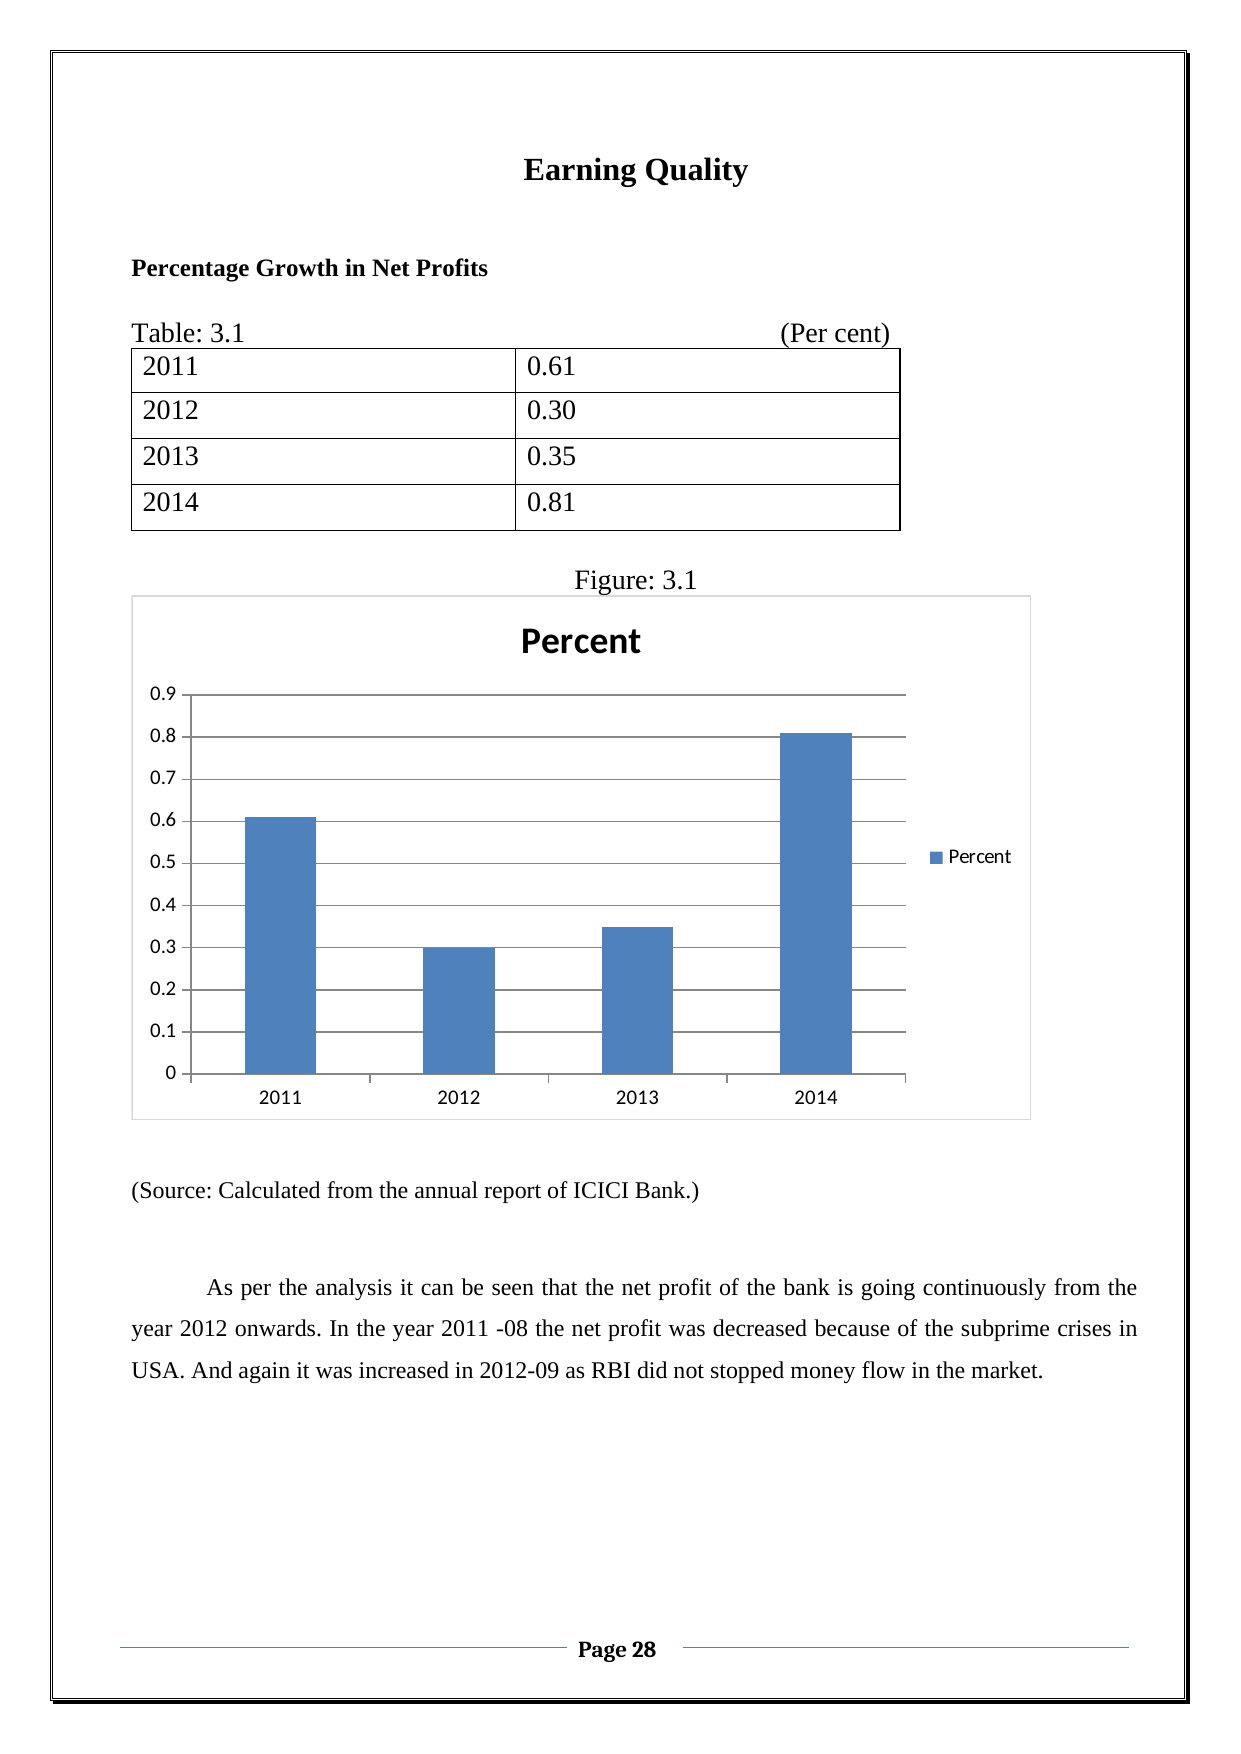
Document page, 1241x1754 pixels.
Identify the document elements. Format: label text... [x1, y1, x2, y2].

text Earning Quality [131, 150, 1141, 187]
table_cell 2012 [132, 393, 515, 438]
text Percentage Growth in Net Profits [131, 253, 1141, 282]
table_cell 2013 [132, 439, 515, 484]
table_cell 0.81 [516, 485, 899, 529]
table_cell 2014 [132, 485, 515, 529]
text (Source: Calculated from the annual report of ICICI Bank.) [131, 1176, 1141, 1204]
table_cell 0.35 [516, 439, 899, 484]
table_header 0.61 [516, 349, 899, 392]
text Figure: 3.1 [131, 563, 1141, 595]
table_header 2011 [132, 349, 515, 392]
text As per the analysis it can be seen that the net profit of the bank is going continuously from the year 2012 onwards. In the year 2011 -08 the net profit was decreased because of the subprime crises in USA. And again it was increased in 2012-09 as RBI did not stopped money flow in the market. [131, 1273, 1141, 1383]
table_cell 0.30 [516, 393, 899, 438]
text Table: 3.1 (Per cent) [131, 316, 1141, 348]
